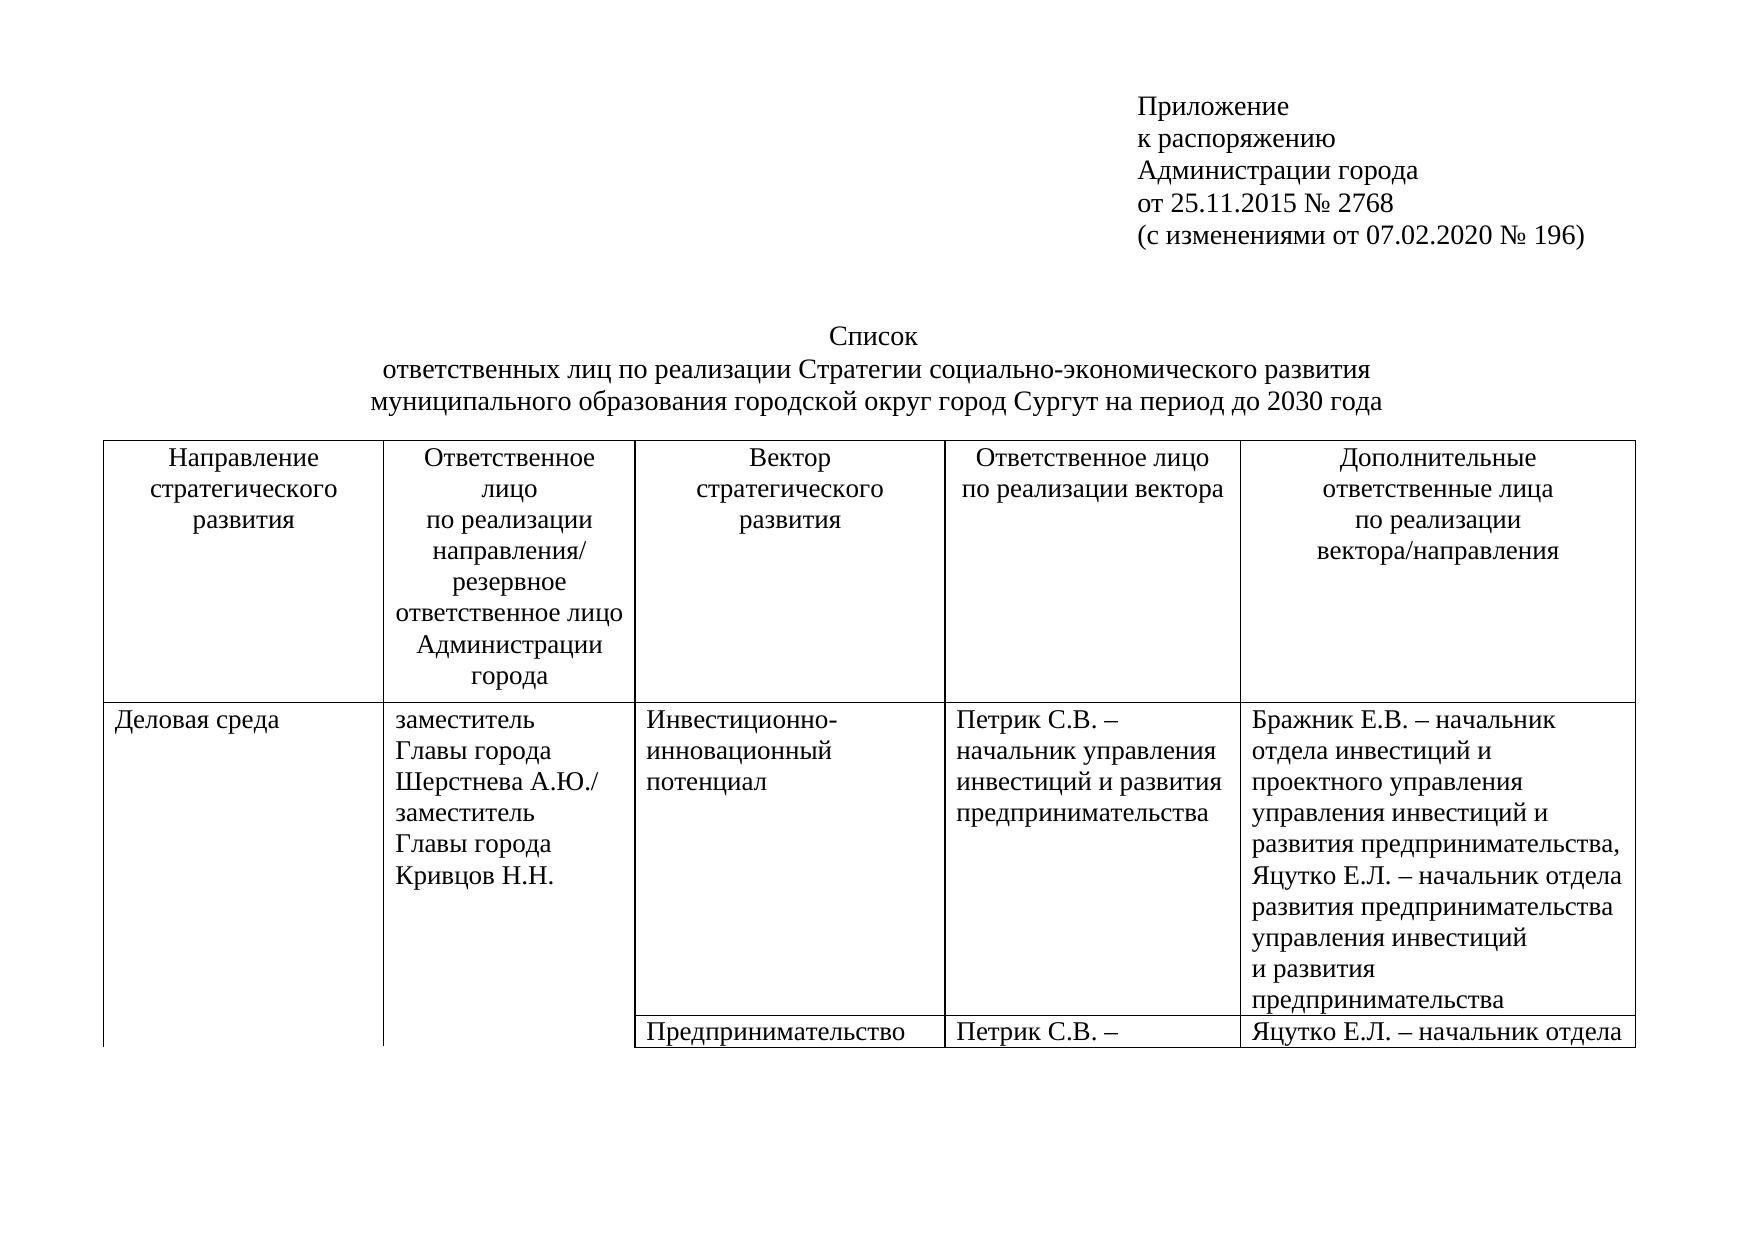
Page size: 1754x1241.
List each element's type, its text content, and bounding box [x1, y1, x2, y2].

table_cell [946, 1016, 1240, 1047]
table_header Вектор стратегического развития [636, 441, 944, 702]
table_cell Предпринимательство [636, 1016, 944, 1047]
subtitle Список ответственных лиц по реализации Стратегии социально-экономического развития муниципального образования городской округ город Сургут на период до 2030 года [118, 319, 1636, 417]
table_cell Деловая среда [104, 703, 384, 1047]
table_header Ответственное лицо по реализации направления/ резервное ответственное лицо Администрации города [384, 441, 634, 702]
text Администрации города от 25.11.2015 № 2768 [1137, 153, 1636, 218]
table_cell Инвестиционно-инновационный потенциал [636, 703, 944, 1014]
table_cell заместитель Главы города Шерстнева А.Ю./ заместитель Главы города Кривцов Н.Н. [384, 703, 634, 1047]
text (с изменениями от 07.02.2020 № 196) [1137, 218, 1636, 251]
text Приложение к распоряжению [1137, 89, 1636, 153]
table_header Ответственное лицо по реализации вектора [946, 441, 1240, 702]
table_header Дополнительные ответственные лица по реализации вектора/направления [1241, 441, 1635, 702]
table_header Направление стратегического развития [104, 441, 383, 702]
table_cell Петрик С.В. – начальник управления инвестиций и развития предпринимательства [946, 703, 1240, 1014]
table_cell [1241, 1016, 1635, 1047]
table_cell Бражник Е.В. – начальник отдела инвестиций и проектного управления управления инвестиций и развития предпринимательства, Яцутко Е.Л. – начальник отдела развития предпринимательства управления инвестиций и развития предпринимательства [1241, 703, 1635, 1014]
